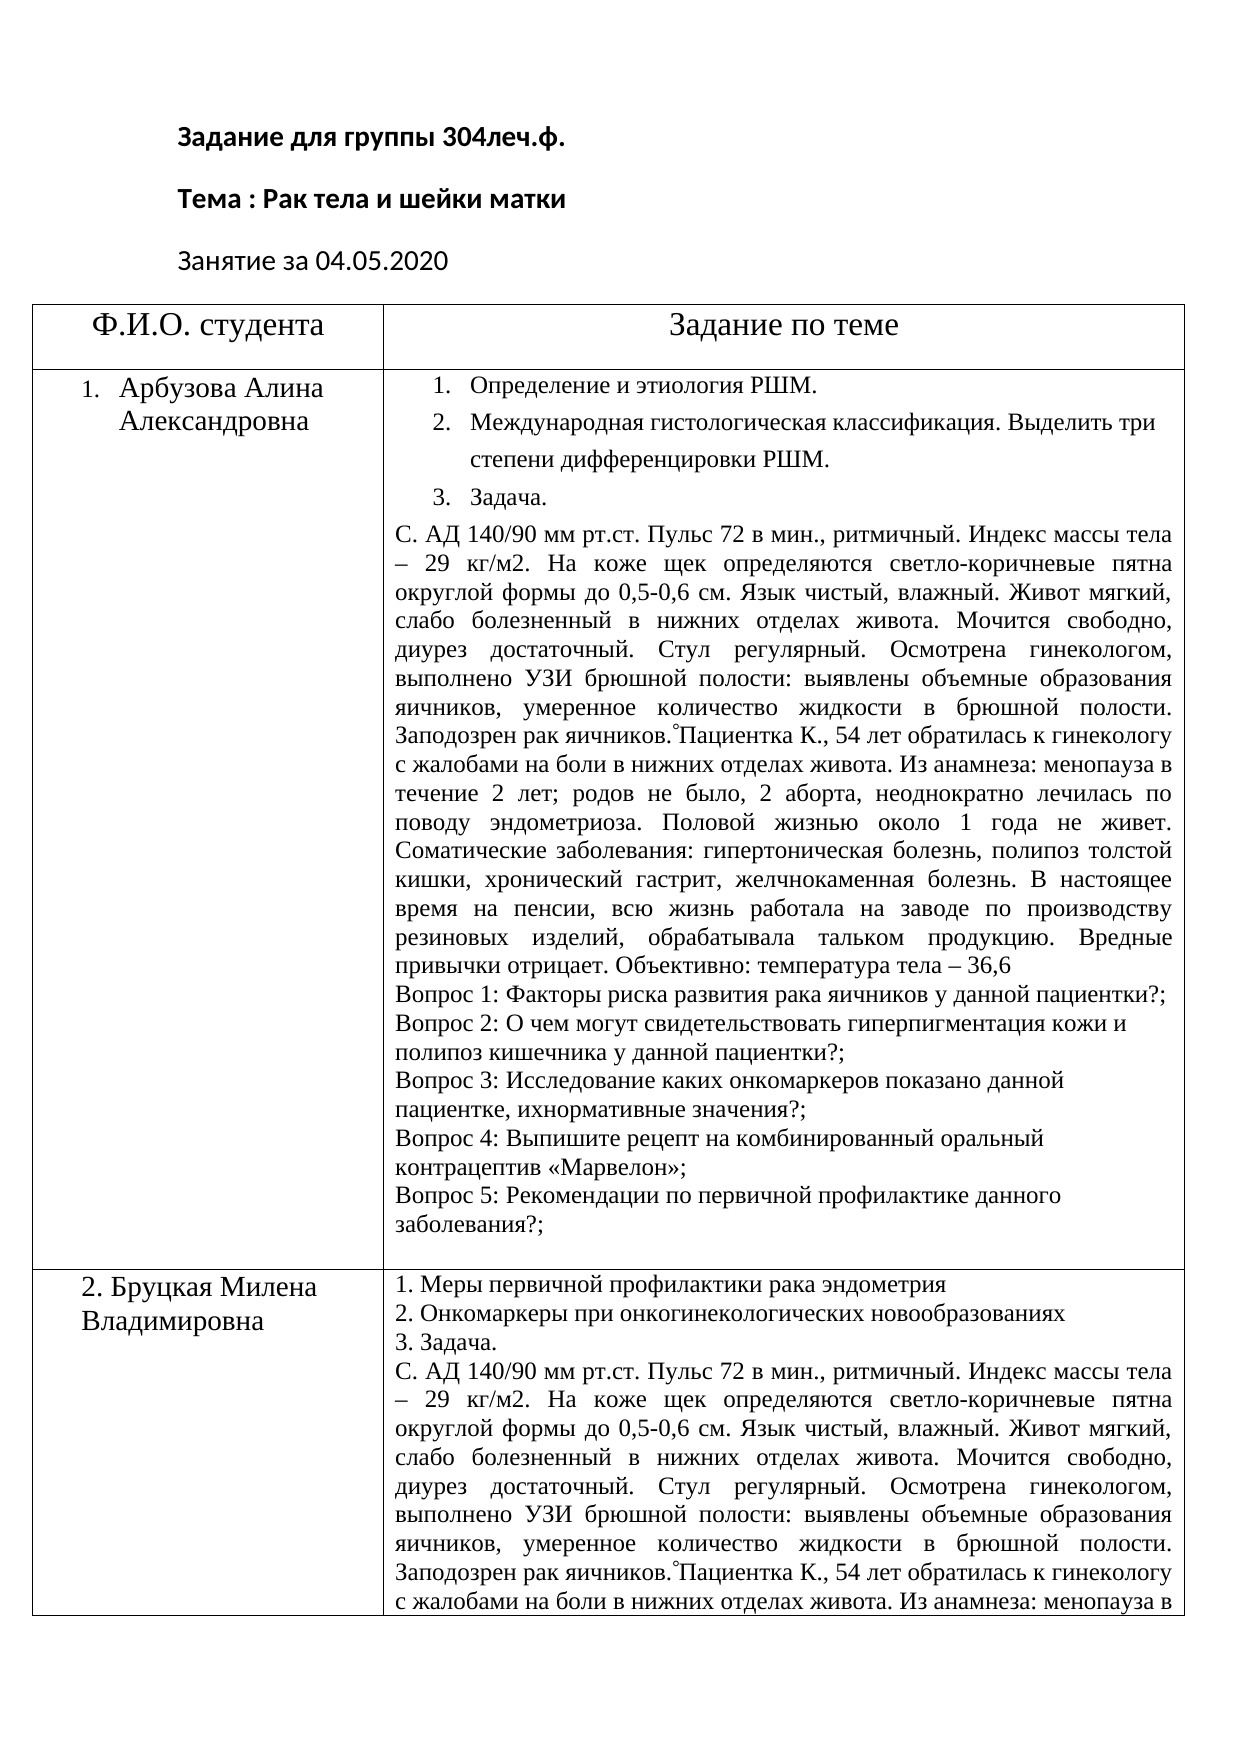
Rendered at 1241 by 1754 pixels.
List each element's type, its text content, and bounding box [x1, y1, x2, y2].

table_header Задание по теме [384, 305, 1184, 369]
text Задание для группы 304леч.ф. [177, 118, 1152, 154]
table_header Ф.И.О. студента [33, 305, 383, 369]
text Тема : Рак тела и шейки матки [177, 180, 1152, 216]
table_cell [384, 1270, 1184, 1614]
table_cell Арбузова Алина Александровна [33, 370, 383, 1268]
text Занятие за 04.05.2020 [177, 242, 1152, 277]
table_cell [33, 1270, 383, 1614]
table_cell Определение и этиология РШМ. Международная гистологическая классификация. Выделить три степени дифференцировки РШМ. Задача. С. АД 140/90 мм рт.ст. Пульс 72 в мин., ритмичный. Индекс массы тела – 29 кг/м2. На коже щек определяются светло-коричневые пятна округлой формы до 0,5-0,6 см. Язык чистый, влажный. Живот мягкий, слабо болезненный в нижних отделах живота. Мочится свободно, диурез достаточный. Стул регулярный. Осмотрена гинекологом, выполнено УЗИ брюшной полости: выявлены объемные образования яичников, умеренное количество жидкости в брюшной полости. Заподозрен рак яичников.Пациентка К., 54 лет обратилась к гинекологу с жалобами на боли в нижних отделах живота. Из анамнеза: менопауза в течение 2 лет; родов не было, 2 аборта, неоднократно лечилась по поводу эндометриоза. Половой жизнью около 1 года не живет. Соматические заболевания: гипертоническая болезнь, полипоз толстой кишки, хронический гастрит, желчнокаменная болезнь. В настоящее время на пенсии, всю жизнь работала на заводе по производству резиновых изделий, обрабатывала тальком продукцию. Вредные привычки отрицает. Объективно: температура тела – 36,6 Вопрос 1: Факторы риска развития рака яичников у данной пациентки?; Вопрос 2: О чем могут свидетельствовать гиперпигментация кожи и полипоз кишечника у данной пациентки?; Вопрос 3: Исследование каких онкомаркеров показано данной пациентке, ихнормативные значения?; Вопрос 4: Выпишите рецепт на комбинированный оральный контрацептив «Марвелон»; Вопрос 5: Рекомендации по первичной профилактике данного заболевания?; [384, 370, 1184, 1268]
